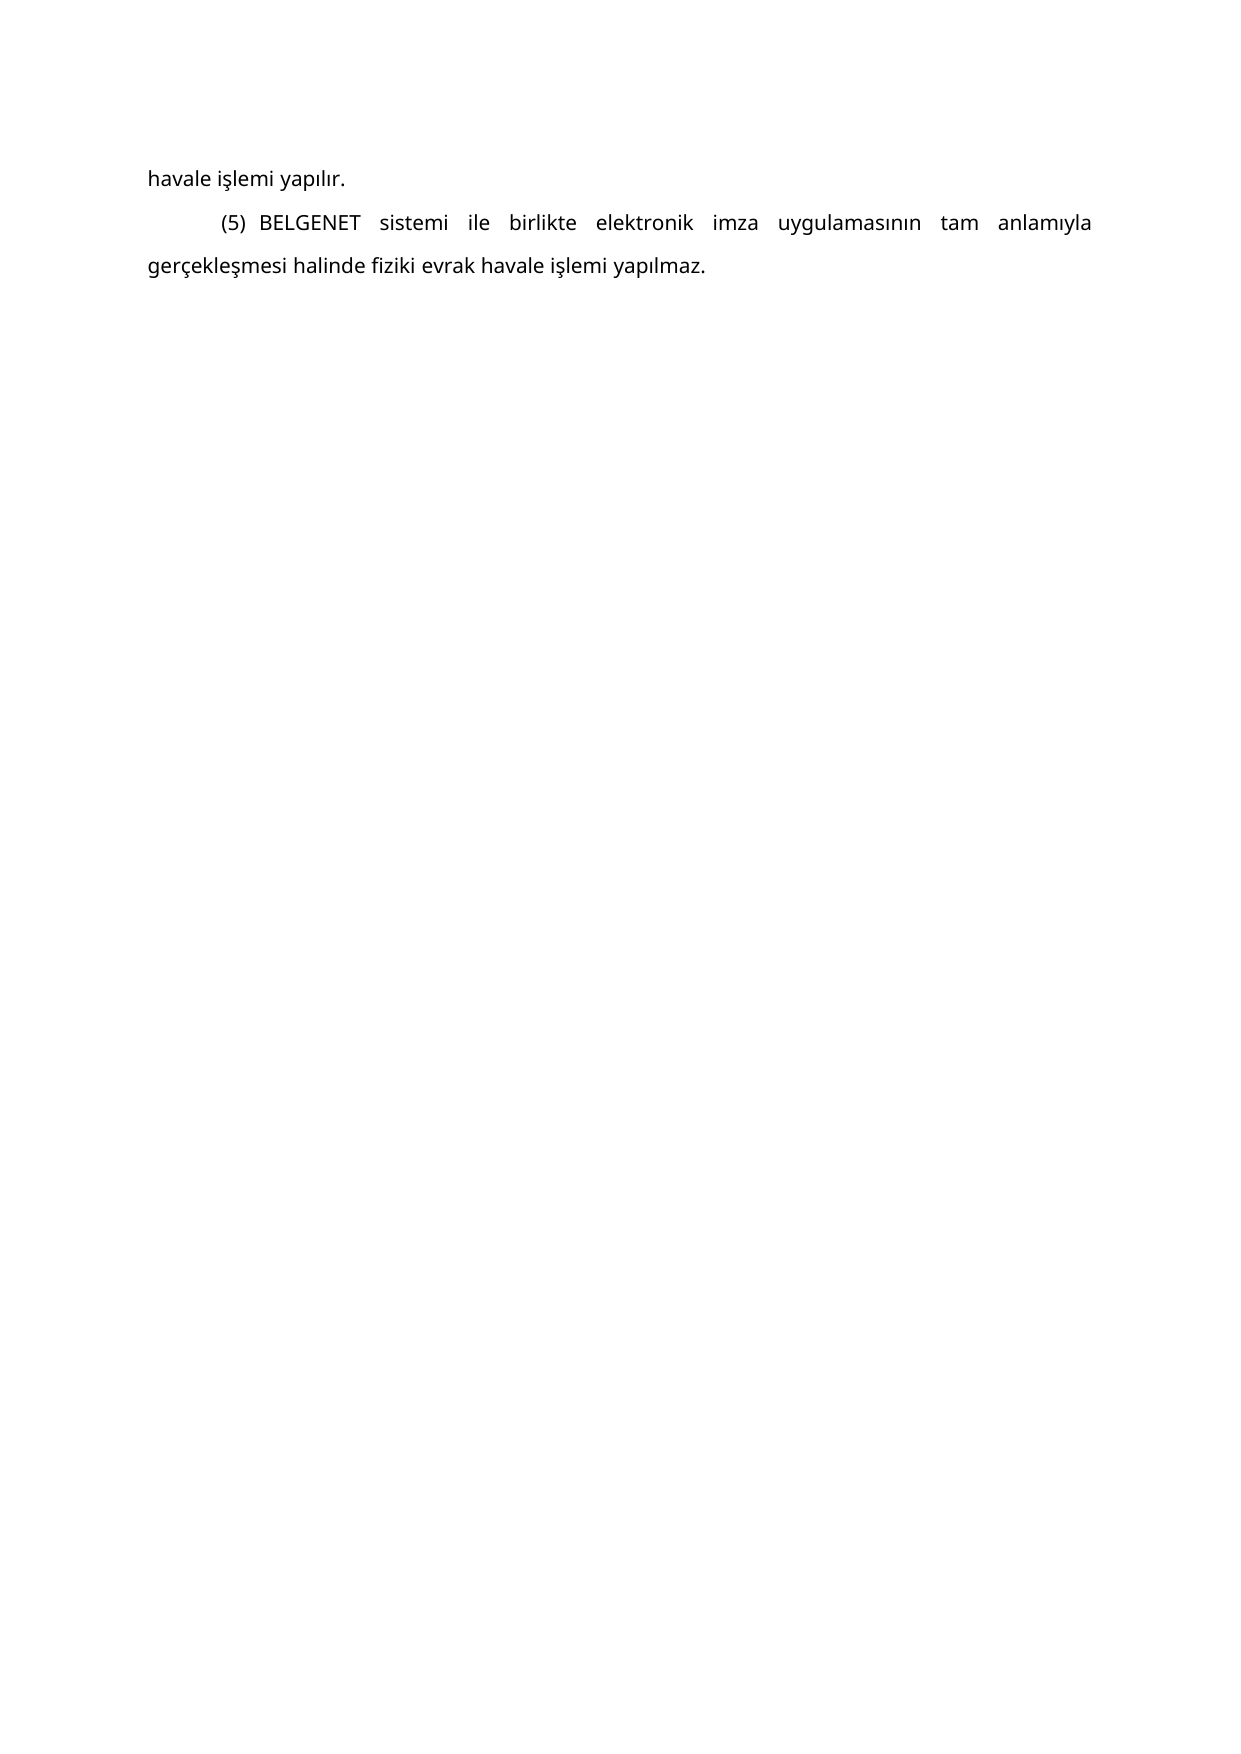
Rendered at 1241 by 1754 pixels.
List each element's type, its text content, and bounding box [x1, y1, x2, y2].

list BELGENET sistemi ile birlikte elektronik imza uygulamasının tam anlamıyla gerçekleşmesi halinde fiziki evrak havale işlemi yapılmaz. [147, 208, 1092, 279]
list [147, 164, 1092, 193]
